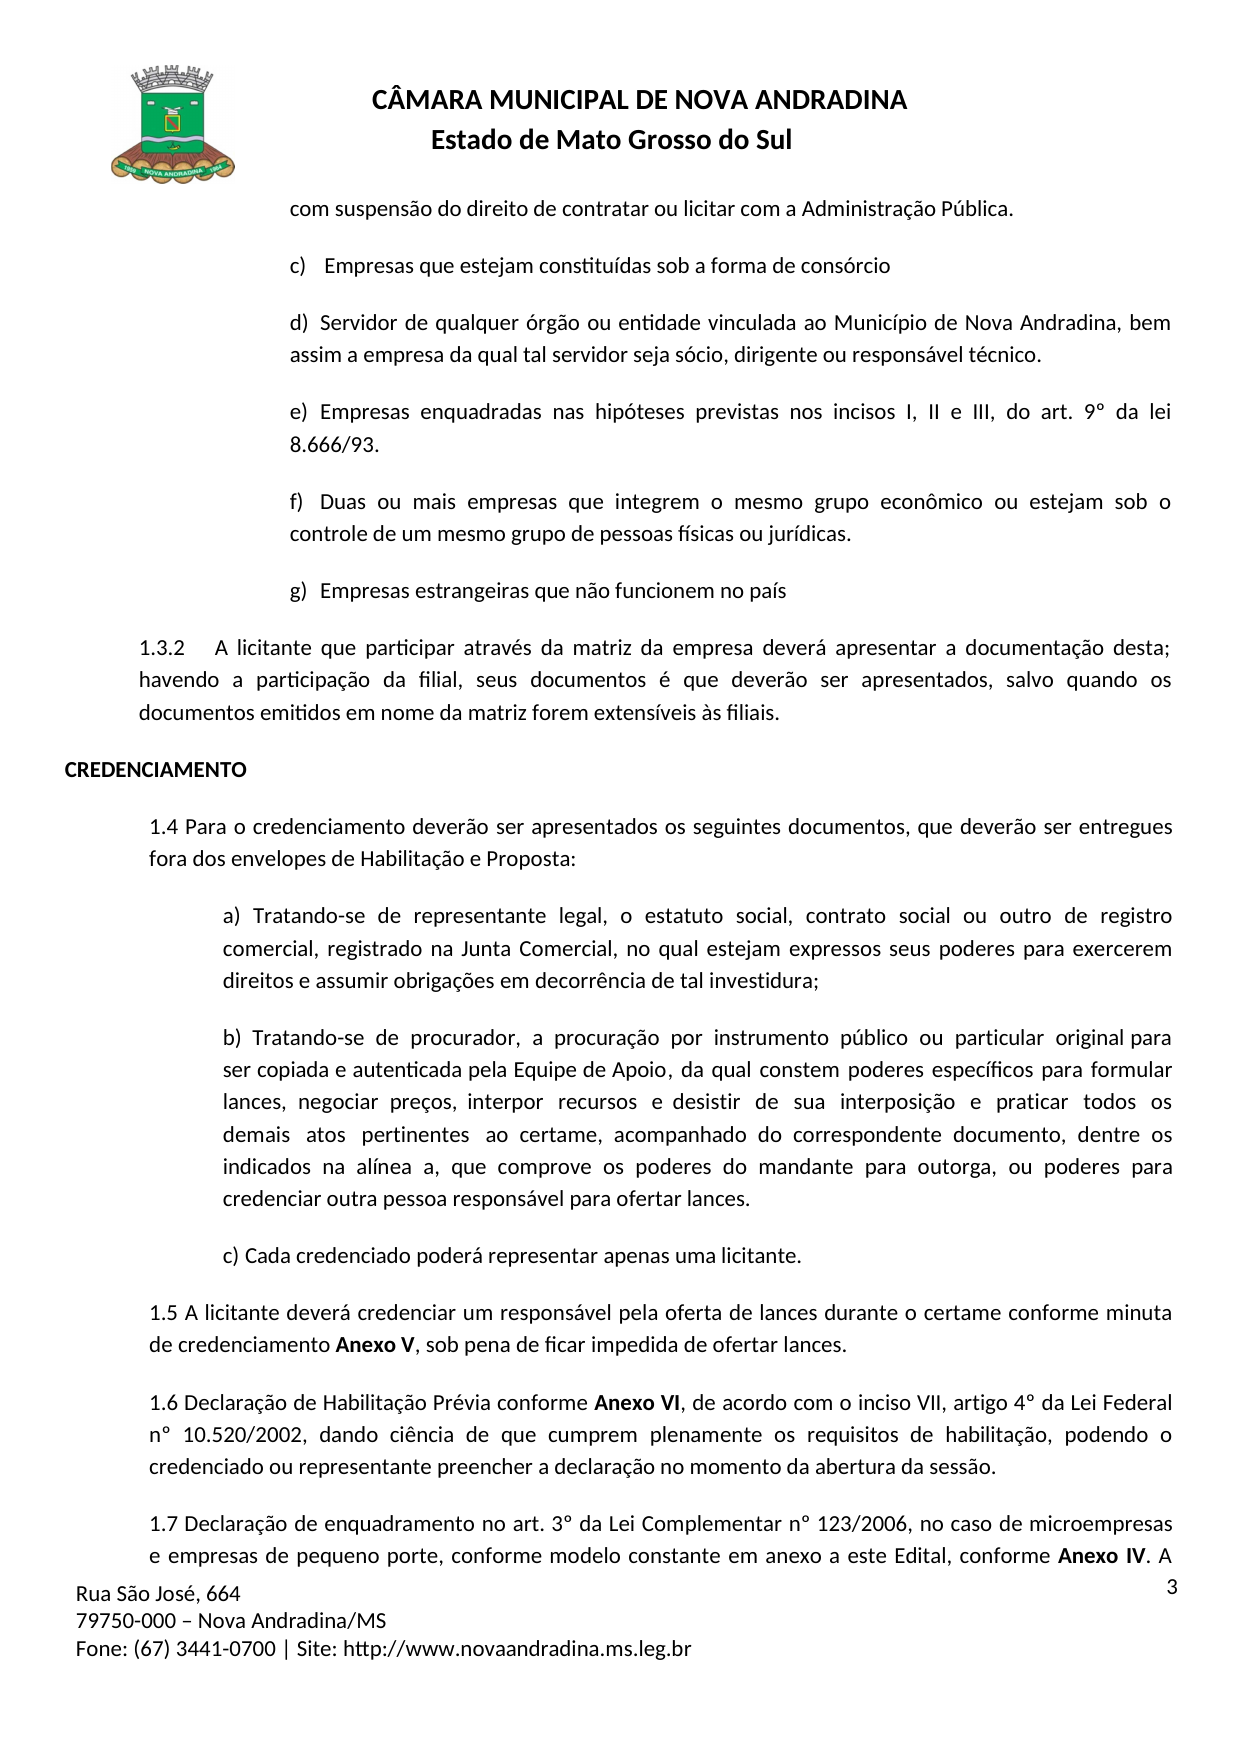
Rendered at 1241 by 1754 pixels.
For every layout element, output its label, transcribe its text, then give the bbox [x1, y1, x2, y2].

picture [111, 65, 235, 184]
list A licitante deverá credenciar um responsável pela oferta de lances durante o certame conforme minuta de credenciamento Anexo V, sob pena de ficar impedida de ofertar lances. [149, 1298, 1173, 1359]
list Tratando-se de representante legal, o estatuto social, contrato social ou outro de registro comercial, registrado na Junta Comercial, no qual estejam expressos seus poderes para exercerem direitos e assumir obrigações em decorrência de tal investidura; [223, 902, 1173, 994]
list Empresas enquadradas nas hipóteses previstas nos incisos I, II e III, do art. 9º da lei 8.666/93. [289, 397, 1173, 458]
list A licitante que participar através da matriz da empresa deverá apresentar a documentação desta; havendo a participação da filial, seus documentos é que deverão ser apresentados, salvo quando os documentos emitidos em nome da matriz forem extensíveis às filiais. [138, 633, 1173, 726]
list Empresas que estejam constituídas sob a forma de consórcio [289, 251, 1173, 279]
list Tratando-se de procurador, a procuração por instrumento público ou particular original para ser copiada e autenticada pela Equipe de Apoio, da qual constem poderes específicos para formular lances, negociar preços, interpor recursos e desistir de sua interposição e praticar todos os demais atos pertinentes ao certame, acompanhado do correspondente documento, dentre os indicados na alínea a, que comprove os poderes do mandante para outorga, ou poderes para credenciar outra pessoa responsável para ofertar lances. [223, 1023, 1173, 1212]
list Declaração de Habilitação Prévia conforme Anexo VI, de acordo com o inciso VII, artigo 4º da Lei Federal nº 10.520/2002, dando ciência de que cumprem plenamente os requisitos de habilitação, podendo o credenciado ou representante preencher a declaração no momento da abertura da sessão. [149, 1388, 1173, 1480]
list Duas ou mais empresas que integrem o mesmo grupo econômico ou estejam sob o controle de um mesmo grupo de pessoas físicas ou jurídicas. [289, 487, 1173, 547]
list Empresas estrangeiras que não funcionem no país [289, 576, 1173, 604]
list Para o credenciamento deverão ser apresentados os seguintes documentos, que deverão ser entregues fora dos envelopes de Habilitação e Proposta: [149, 812, 1173, 872]
list Servidor de qualquer órgão ou entidade vinculada ao Município de Nova Andradina, bem assim a empresa da qual tal servidor seja sócio, dirigente ou responsável técnico. [289, 308, 1173, 368]
text CREDENCIAMENTO [64, 755, 1173, 783]
list Cada credenciado poderá representar apenas uma licitante. [223, 1241, 1173, 1269]
